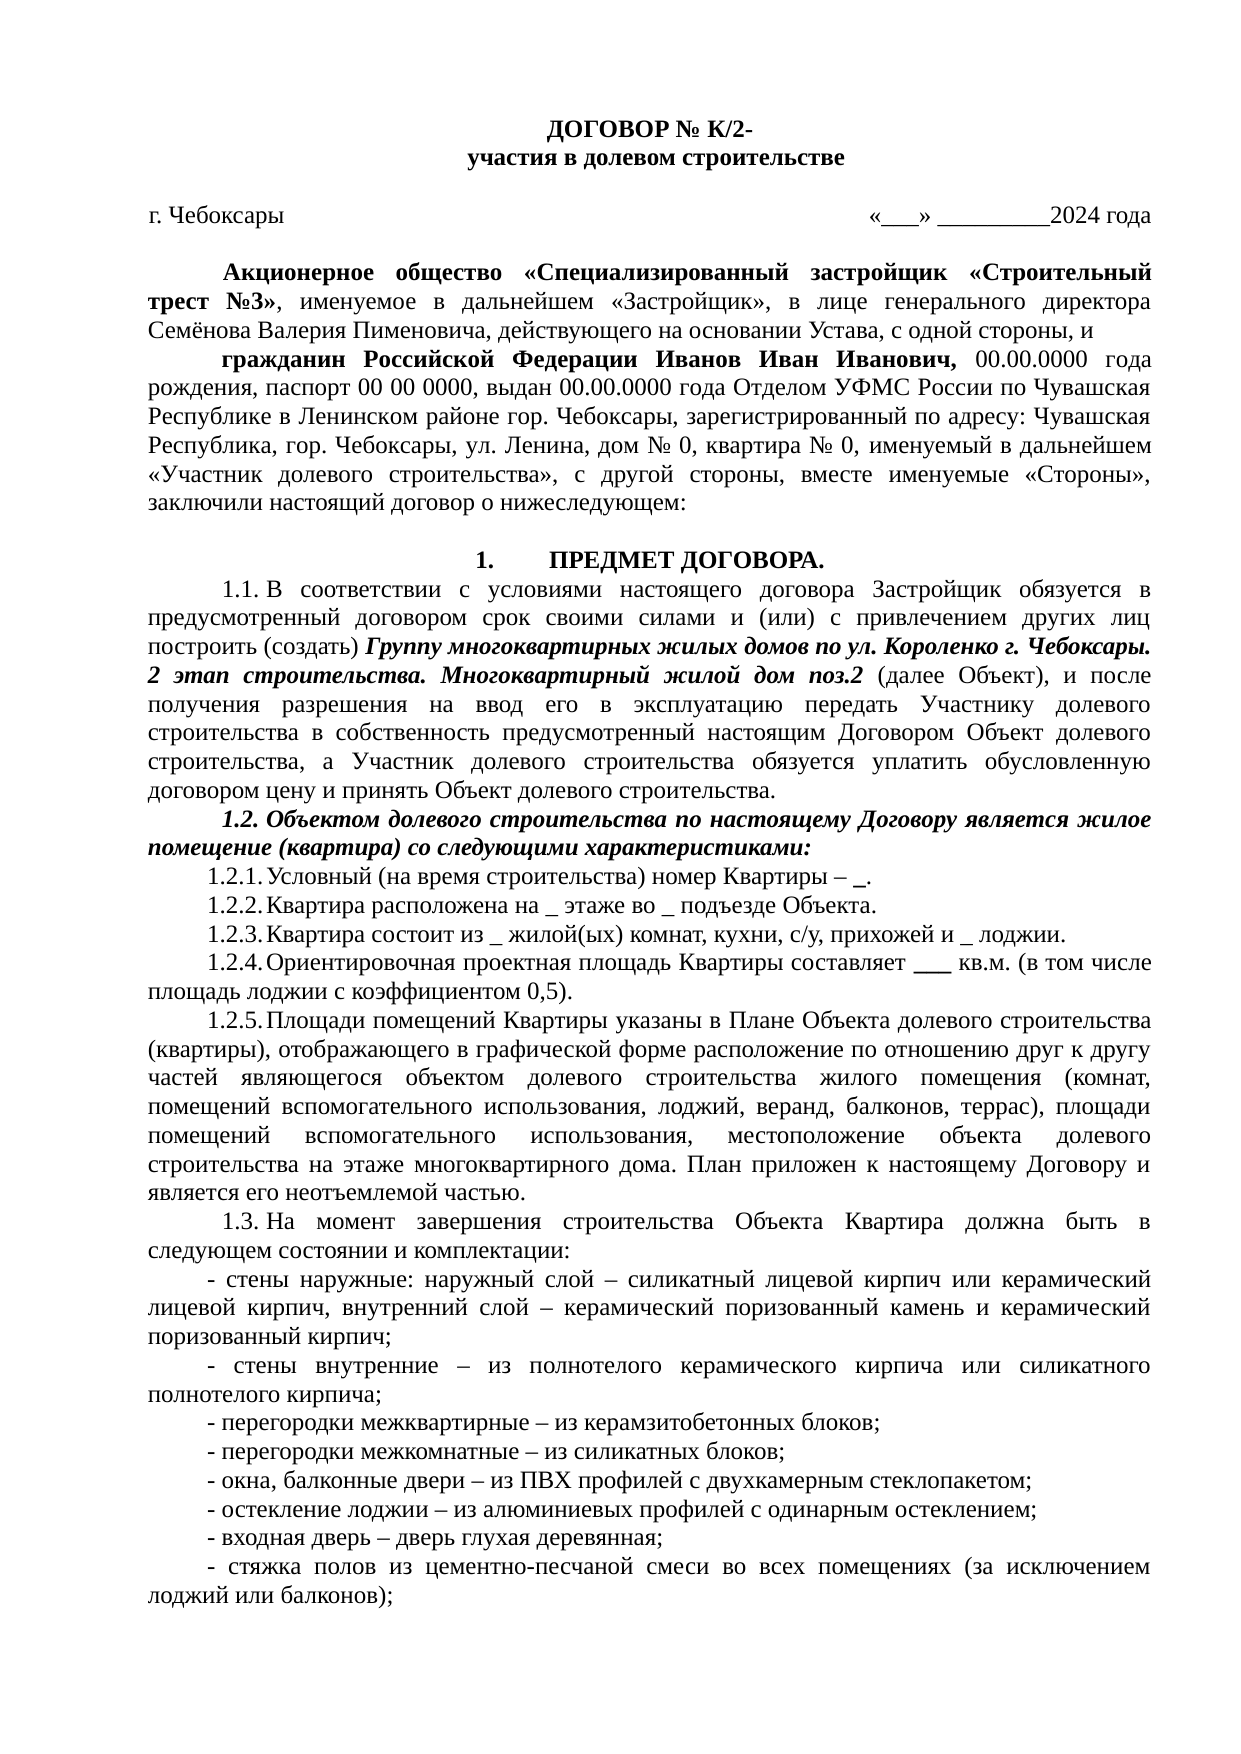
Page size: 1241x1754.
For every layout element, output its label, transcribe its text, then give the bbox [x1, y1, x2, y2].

text ДОГОВОР № К/2- [148, 114, 1152, 142]
list Объектом долевого строительства по настоящему Договору является жилое помещение (квартира) со следующими характеристиками: [148, 804, 1152, 861]
list Площади помещений Квартиры указаны в Плане Объекта долевого строительства (квартиры), отображающего в графической форме расположение по отношению друг к другу частей являющегося объектом долевого строительства жилого помещения (комнат, помещений вспомогательного использования, лоджий, веранд, балконов, террас), площади помещений вспомогательного использования, местоположение объекта долевого строительства на этаже многоквартирного дома. План приложен к настоящему Договору и является его неотъемлемой частью. [148, 1005, 1152, 1206]
text - окна, балконные двери – из ПВХ профилей с двухкамерным стеклопакетом; [148, 1465, 1152, 1494]
list В соответствии с условиями настоящего договора Застройщик обязуется в предусмотренный договором срок своими силами и (или) с привлечением других лиц построить (создать) Группу многоквартирных жилых домов по ул. Короленко г. Чебоксары. 2 этап строительства. Многоквартирный жилой дом поз.2 (далее Объект), и после получения разрешения на ввод его в эксплуатацию передать Участнику долевого строительства в собственность предусмотренный настоящим Договором Объект долевого строительства, а Участник долевого строительства обязуется уплатить обусловленную договором цену и принять Объект долевого строительства. [148, 574, 1152, 804]
text Акционерное общество «Специализированный застройщик «Строительный трест №3», именуемое в дальнейшем «Застройщик», в лице генерального директора Семёнова Валерия Пименовича, действующего на основании Устава, с одной стороны, и [148, 257, 1152, 344]
text - стены наружные: наружный слой – силикатный лицевой кирпич или керамический лицевой кирпич, внутренний слой – керамический поризованный камень и керамический поризованный кирпич; [148, 1264, 1152, 1350]
text - перегородки межквартирные – из керамзитобетонных блоков; [148, 1407, 1152, 1436]
text гражданин Российской Федерации Иванов Иван Иванович, 00.00.0000 года рождения, паспорт 00 00 0000, выдан 00.00.0000 года Отделом УФМС России по Чувашская Республике в Ленинском районе гор. Чебоксары, зарегистрированный по адресу: Чувашская Республика, гор. Чебоксары, ул. Ленина, дом № 0, квартира № 0, именуемый в дальнейшем «Участник долевого строительства», с другой стороны, вместе именуемые «Стороны», заключили настоящий договор о нижеследующем: [148, 344, 1152, 516]
list Квартира расположена на _ этаже во _ подъезде Объекта. [148, 890, 1152, 919]
list ПРЕДМЕТ ДОГОВОРА. [148, 545, 1152, 574]
list Квартира состоит из _ жилой(ых) комнат, кухни, с/у, прихожей и _ лоджии. [148, 919, 1152, 947]
text - стены внутренние – из полнотелого керамического кирпича или силикатного полнотелого кирпича; [148, 1350, 1152, 1407]
text участия в долевом строительстве [148, 142, 1152, 171]
text - стяжка полов из цементно-песчаной смеси во всех помещениях (за исключением лоджий или балконов); [148, 1551, 1152, 1609]
text - остекление лоджии – из алюминиевых профилей с одинарным остеклением; [148, 1494, 1152, 1522]
text г. Чебоксары «___» _________2024 года [148, 200, 1152, 229]
list Условный (на время строительства) номер Квартиры – _. [148, 861, 1152, 890]
list Ориентировочная проектная площадь Квартиры составляет ___ кв.м. (в том числе площадь лоджии с коэффициентом 0,5). [148, 947, 1152, 1005]
list На момент завершения строительства Объекта Квартира должна быть в следующем состоянии и комплектации: [148, 1206, 1152, 1264]
text - перегородки межкомнатные – из силикатных блоков; [148, 1436, 1152, 1465]
text - входная дверь – дверь глухая деревянная; [148, 1522, 1152, 1551]
